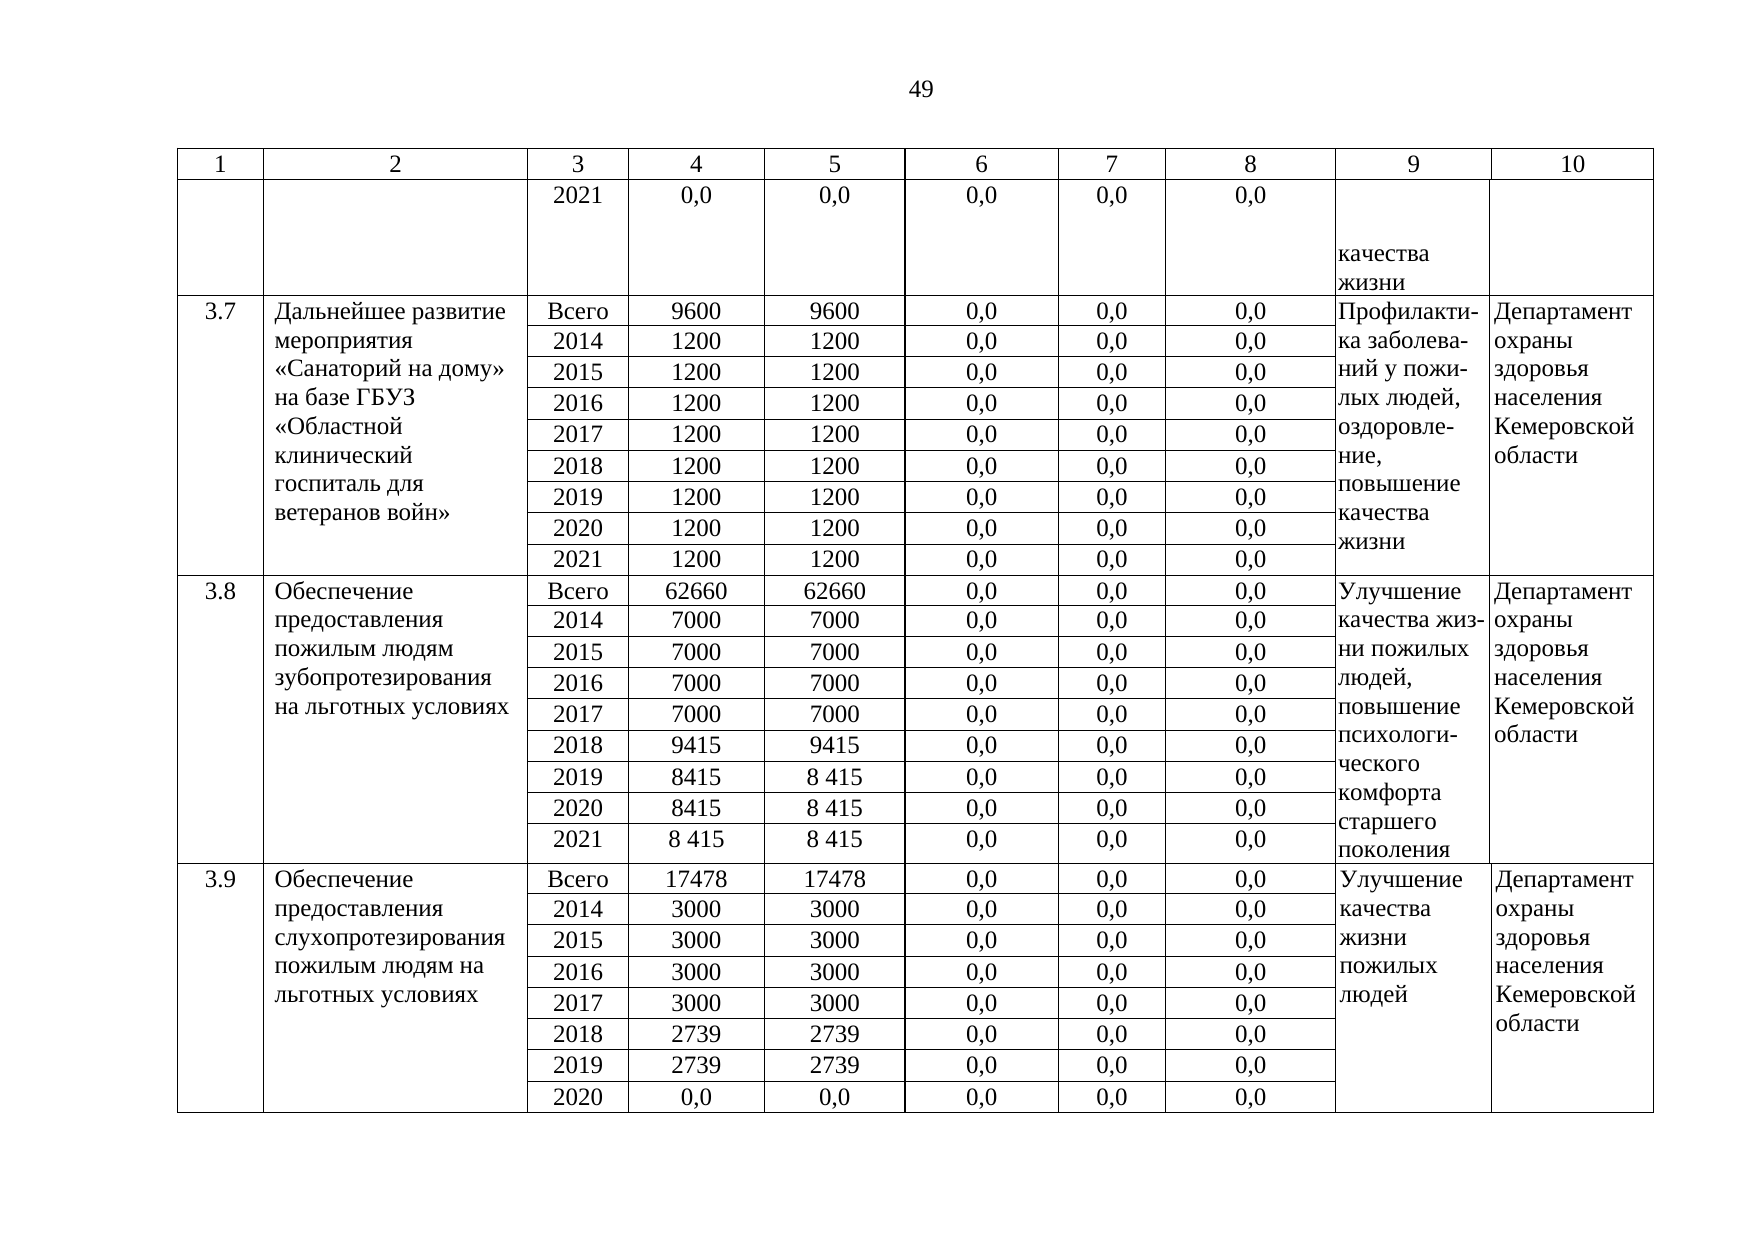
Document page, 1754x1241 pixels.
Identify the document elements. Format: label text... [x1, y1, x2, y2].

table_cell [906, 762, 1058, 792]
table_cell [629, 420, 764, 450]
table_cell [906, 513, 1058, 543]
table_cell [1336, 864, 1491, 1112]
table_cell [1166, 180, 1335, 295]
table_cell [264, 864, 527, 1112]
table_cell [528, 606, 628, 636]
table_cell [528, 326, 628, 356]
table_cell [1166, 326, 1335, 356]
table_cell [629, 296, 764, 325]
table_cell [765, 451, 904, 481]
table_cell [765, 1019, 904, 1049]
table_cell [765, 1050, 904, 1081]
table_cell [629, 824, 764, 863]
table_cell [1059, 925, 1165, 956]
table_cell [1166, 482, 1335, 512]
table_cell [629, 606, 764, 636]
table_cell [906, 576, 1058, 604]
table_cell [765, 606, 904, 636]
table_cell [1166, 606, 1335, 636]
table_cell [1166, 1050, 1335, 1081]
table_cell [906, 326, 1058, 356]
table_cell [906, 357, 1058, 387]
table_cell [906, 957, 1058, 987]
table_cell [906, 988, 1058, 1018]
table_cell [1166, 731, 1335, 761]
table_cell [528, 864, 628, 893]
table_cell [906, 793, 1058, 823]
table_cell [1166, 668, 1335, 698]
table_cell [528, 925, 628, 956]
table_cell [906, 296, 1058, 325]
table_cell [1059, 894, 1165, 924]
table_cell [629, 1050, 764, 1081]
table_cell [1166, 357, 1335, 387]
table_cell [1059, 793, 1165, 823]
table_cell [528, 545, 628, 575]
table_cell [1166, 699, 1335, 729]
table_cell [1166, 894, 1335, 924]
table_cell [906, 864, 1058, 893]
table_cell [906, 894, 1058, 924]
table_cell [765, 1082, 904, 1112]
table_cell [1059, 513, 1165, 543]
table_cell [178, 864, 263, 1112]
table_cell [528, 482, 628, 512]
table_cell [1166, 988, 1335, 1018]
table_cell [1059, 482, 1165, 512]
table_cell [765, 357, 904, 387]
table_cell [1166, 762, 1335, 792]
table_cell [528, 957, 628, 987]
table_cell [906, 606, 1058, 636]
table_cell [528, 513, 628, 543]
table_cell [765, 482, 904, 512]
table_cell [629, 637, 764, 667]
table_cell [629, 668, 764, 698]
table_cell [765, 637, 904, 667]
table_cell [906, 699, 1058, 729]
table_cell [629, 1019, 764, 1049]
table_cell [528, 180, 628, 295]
table_header 10 [1492, 149, 1653, 179]
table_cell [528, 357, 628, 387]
table_header 6 [906, 149, 1058, 179]
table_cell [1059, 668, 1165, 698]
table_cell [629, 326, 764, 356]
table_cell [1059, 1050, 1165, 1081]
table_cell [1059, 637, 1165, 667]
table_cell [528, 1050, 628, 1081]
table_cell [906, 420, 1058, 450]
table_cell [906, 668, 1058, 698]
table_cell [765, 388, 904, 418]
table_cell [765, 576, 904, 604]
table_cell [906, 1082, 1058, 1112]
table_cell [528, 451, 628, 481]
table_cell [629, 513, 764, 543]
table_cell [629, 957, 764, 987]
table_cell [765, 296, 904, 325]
table_header 7 [1059, 149, 1165, 179]
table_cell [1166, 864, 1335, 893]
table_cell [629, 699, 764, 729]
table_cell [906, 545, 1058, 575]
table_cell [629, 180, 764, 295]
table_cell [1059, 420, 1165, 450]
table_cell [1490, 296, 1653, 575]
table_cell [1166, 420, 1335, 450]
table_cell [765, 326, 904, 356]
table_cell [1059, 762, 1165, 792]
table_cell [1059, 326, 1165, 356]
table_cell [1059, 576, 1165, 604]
table_header 9 [1336, 149, 1491, 179]
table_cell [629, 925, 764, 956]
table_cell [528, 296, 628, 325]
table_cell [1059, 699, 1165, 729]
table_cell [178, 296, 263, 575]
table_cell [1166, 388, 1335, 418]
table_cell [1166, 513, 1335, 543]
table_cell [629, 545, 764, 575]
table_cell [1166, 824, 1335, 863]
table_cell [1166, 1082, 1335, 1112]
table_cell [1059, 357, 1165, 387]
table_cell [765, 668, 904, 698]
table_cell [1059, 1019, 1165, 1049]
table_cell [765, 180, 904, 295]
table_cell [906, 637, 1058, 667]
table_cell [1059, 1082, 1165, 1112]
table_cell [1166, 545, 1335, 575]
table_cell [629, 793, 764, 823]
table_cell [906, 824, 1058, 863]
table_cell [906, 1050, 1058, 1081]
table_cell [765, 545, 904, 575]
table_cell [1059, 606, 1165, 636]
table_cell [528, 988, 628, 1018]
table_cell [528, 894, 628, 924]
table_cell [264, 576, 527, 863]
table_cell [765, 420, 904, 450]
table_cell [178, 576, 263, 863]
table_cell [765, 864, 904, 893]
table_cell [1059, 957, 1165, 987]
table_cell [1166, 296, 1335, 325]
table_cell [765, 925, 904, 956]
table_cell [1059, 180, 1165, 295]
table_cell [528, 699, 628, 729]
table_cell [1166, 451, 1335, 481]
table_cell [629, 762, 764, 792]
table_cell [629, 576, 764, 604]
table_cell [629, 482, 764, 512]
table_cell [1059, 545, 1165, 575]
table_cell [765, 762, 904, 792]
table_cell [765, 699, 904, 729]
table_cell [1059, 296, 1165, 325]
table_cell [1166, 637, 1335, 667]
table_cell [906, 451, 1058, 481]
table_header 2 [264, 149, 527, 179]
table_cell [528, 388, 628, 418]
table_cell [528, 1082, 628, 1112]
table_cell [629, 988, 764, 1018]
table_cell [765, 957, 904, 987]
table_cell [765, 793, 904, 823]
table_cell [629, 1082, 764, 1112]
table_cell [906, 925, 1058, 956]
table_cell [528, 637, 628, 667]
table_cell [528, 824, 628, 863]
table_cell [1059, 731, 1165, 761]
table_header 8 [1166, 149, 1335, 179]
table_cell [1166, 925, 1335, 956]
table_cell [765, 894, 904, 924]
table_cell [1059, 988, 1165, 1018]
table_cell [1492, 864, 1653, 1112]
table_header 3 [528, 149, 628, 179]
table_header 5 [765, 149, 904, 179]
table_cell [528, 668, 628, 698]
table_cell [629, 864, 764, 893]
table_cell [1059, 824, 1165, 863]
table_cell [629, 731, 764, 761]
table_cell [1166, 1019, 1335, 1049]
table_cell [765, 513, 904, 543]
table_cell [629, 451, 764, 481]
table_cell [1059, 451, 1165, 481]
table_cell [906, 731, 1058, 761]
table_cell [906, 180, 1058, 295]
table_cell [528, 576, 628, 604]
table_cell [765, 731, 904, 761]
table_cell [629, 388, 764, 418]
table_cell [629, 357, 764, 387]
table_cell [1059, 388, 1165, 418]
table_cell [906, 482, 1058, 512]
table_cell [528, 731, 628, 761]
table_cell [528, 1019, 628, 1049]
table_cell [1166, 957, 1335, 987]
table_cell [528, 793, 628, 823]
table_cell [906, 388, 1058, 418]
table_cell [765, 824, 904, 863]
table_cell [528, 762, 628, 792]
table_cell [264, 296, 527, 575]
table_header 4 [629, 149, 764, 179]
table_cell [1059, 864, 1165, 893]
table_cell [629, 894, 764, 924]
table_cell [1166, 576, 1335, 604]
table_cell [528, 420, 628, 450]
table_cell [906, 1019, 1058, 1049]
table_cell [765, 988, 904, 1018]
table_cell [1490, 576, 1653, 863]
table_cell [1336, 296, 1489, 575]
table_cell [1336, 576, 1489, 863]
table_header 1 [178, 149, 263, 179]
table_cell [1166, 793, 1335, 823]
